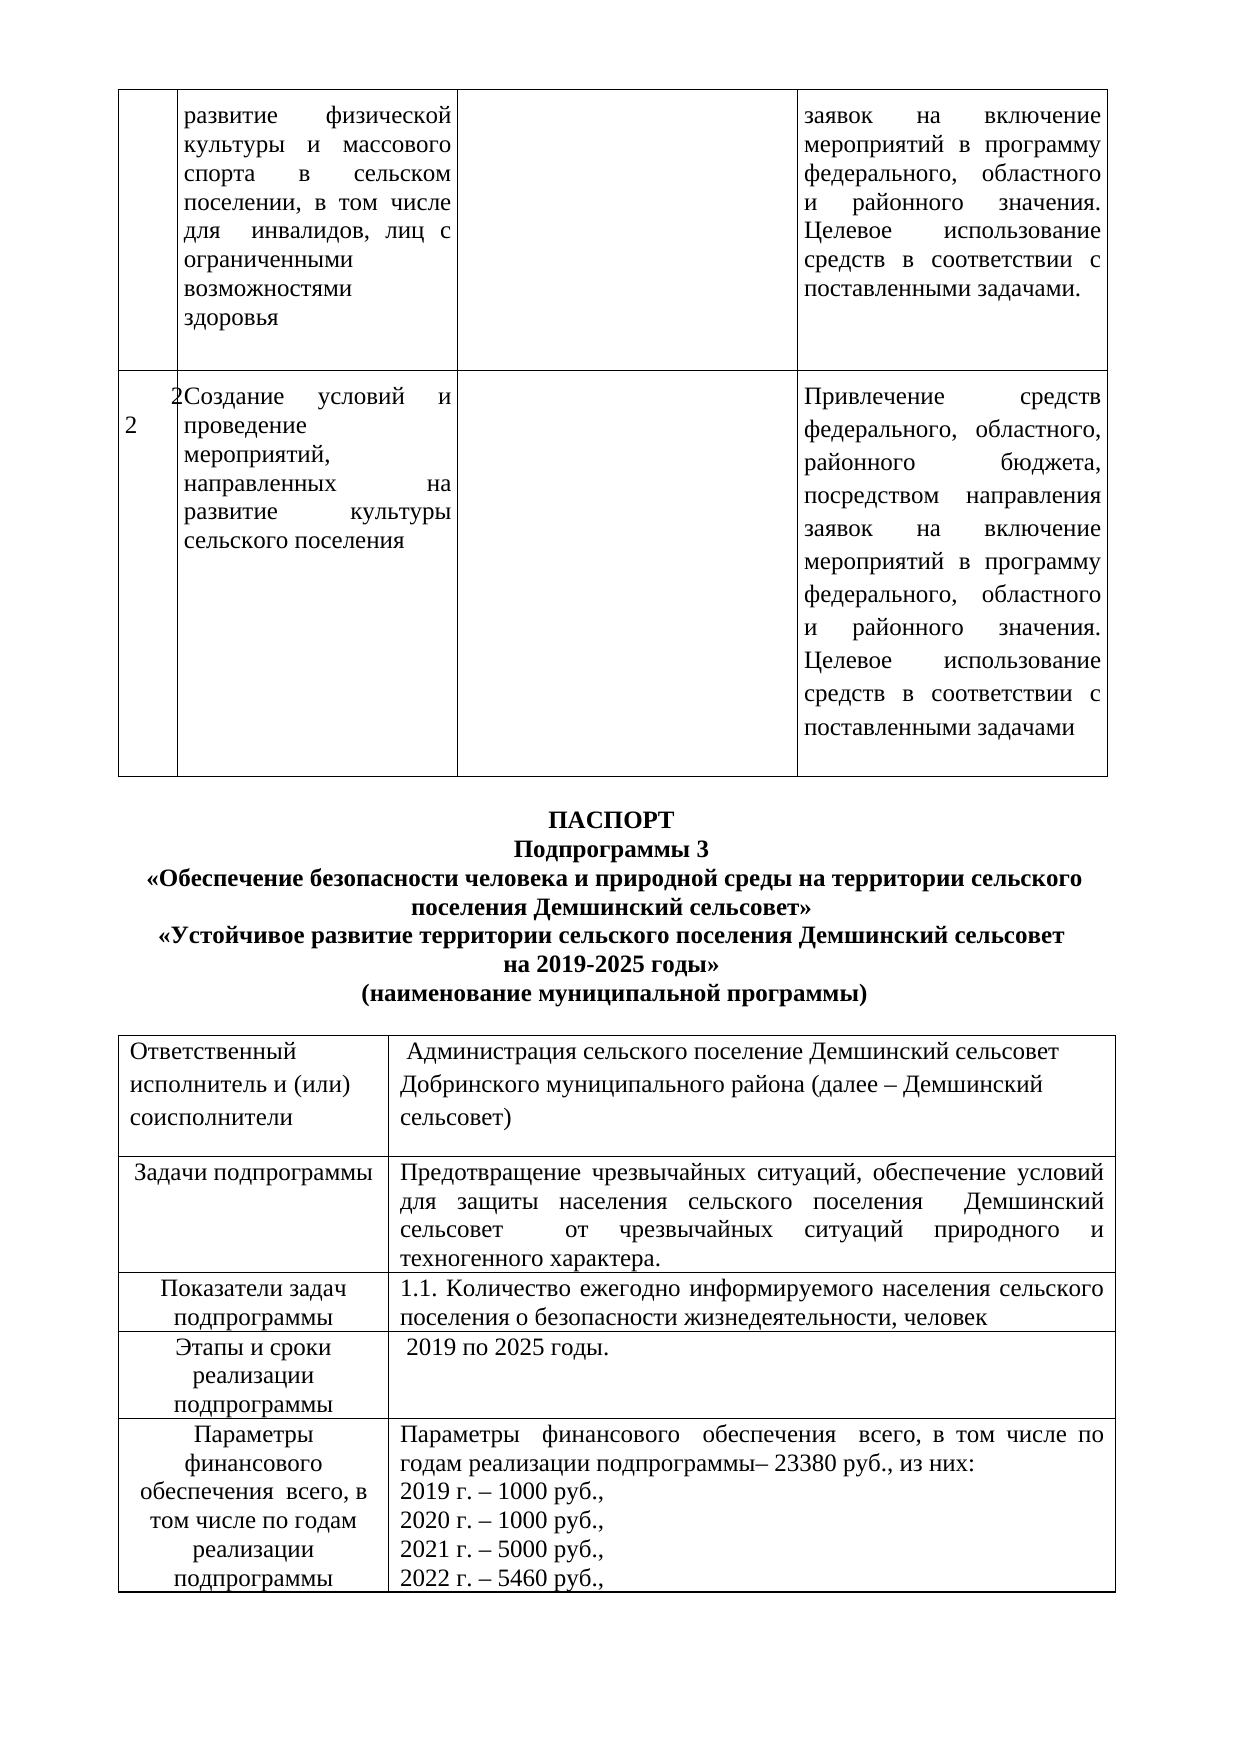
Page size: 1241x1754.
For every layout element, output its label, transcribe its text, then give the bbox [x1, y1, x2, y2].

table_cell [458, 371, 797, 776]
table_cell Этапы и сроки реализации подпрограммы [119, 1332, 388, 1418]
table_cell 1.1. Количество ежегодно информируемого населения сельского поселения о безопасности жизнедеятельности, человек [389, 1273, 1115, 1331]
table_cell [178, 90, 457, 370]
table_cell Показатели задач подпрограммы [119, 1273, 388, 1331]
text (наименование муниципальной программы) [118, 978, 1104, 1007]
text ПАСПОРТ [118, 805, 1104, 834]
table_header Ответственный исполнитель и (или) соисполнители [119, 1036, 388, 1156]
table_cell 11 [119, 90, 177, 370]
table_cell Предотвращение чрезвычайных ситуаций, обеспечение условий для защиты населения сельского поселения Демшинский сельсовет от чрезвычайных ситуаций природного и техногенного характера. [389, 1157, 1115, 1272]
table_cell 22 [119, 371, 177, 776]
text «Устойчивое развитие территории сельского поселения Демшинский сельсовет [118, 920, 1104, 949]
table_cell Создание условий и проведение мероприятий, направленных на развитие культуры сельского поселения [178, 371, 457, 776]
text «Обеспечение безопасности человека и природной среды на территории сельского поселения Демшинский сельсовет» [118, 863, 1104, 920]
table_cell Привлечение средств федерального, областного, районного бюджета, посредством направления заявок на включение мероприятий в программу федерального, областного и районного значения. Целевое использование средств в соответствии с поставленными задачами [798, 371, 1107, 776]
table_cell Задачи подпрограммы [119, 1157, 388, 1272]
text на 2019-2025 годы» [118, 949, 1104, 978]
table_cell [798, 90, 1107, 370]
table_cell [458, 90, 797, 370]
table_header Администрация сельского поселение Демшинский сельсовет Добринского муниципального района (далее – Демшинский сельсовет) [389, 1036, 1115, 1156]
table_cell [119, 1419, 388, 1591]
text Подпрограммы 3 [118, 834, 1104, 863]
table_cell 2019 по 2025 годы. [389, 1332, 1115, 1418]
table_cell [389, 1419, 1115, 1591]
